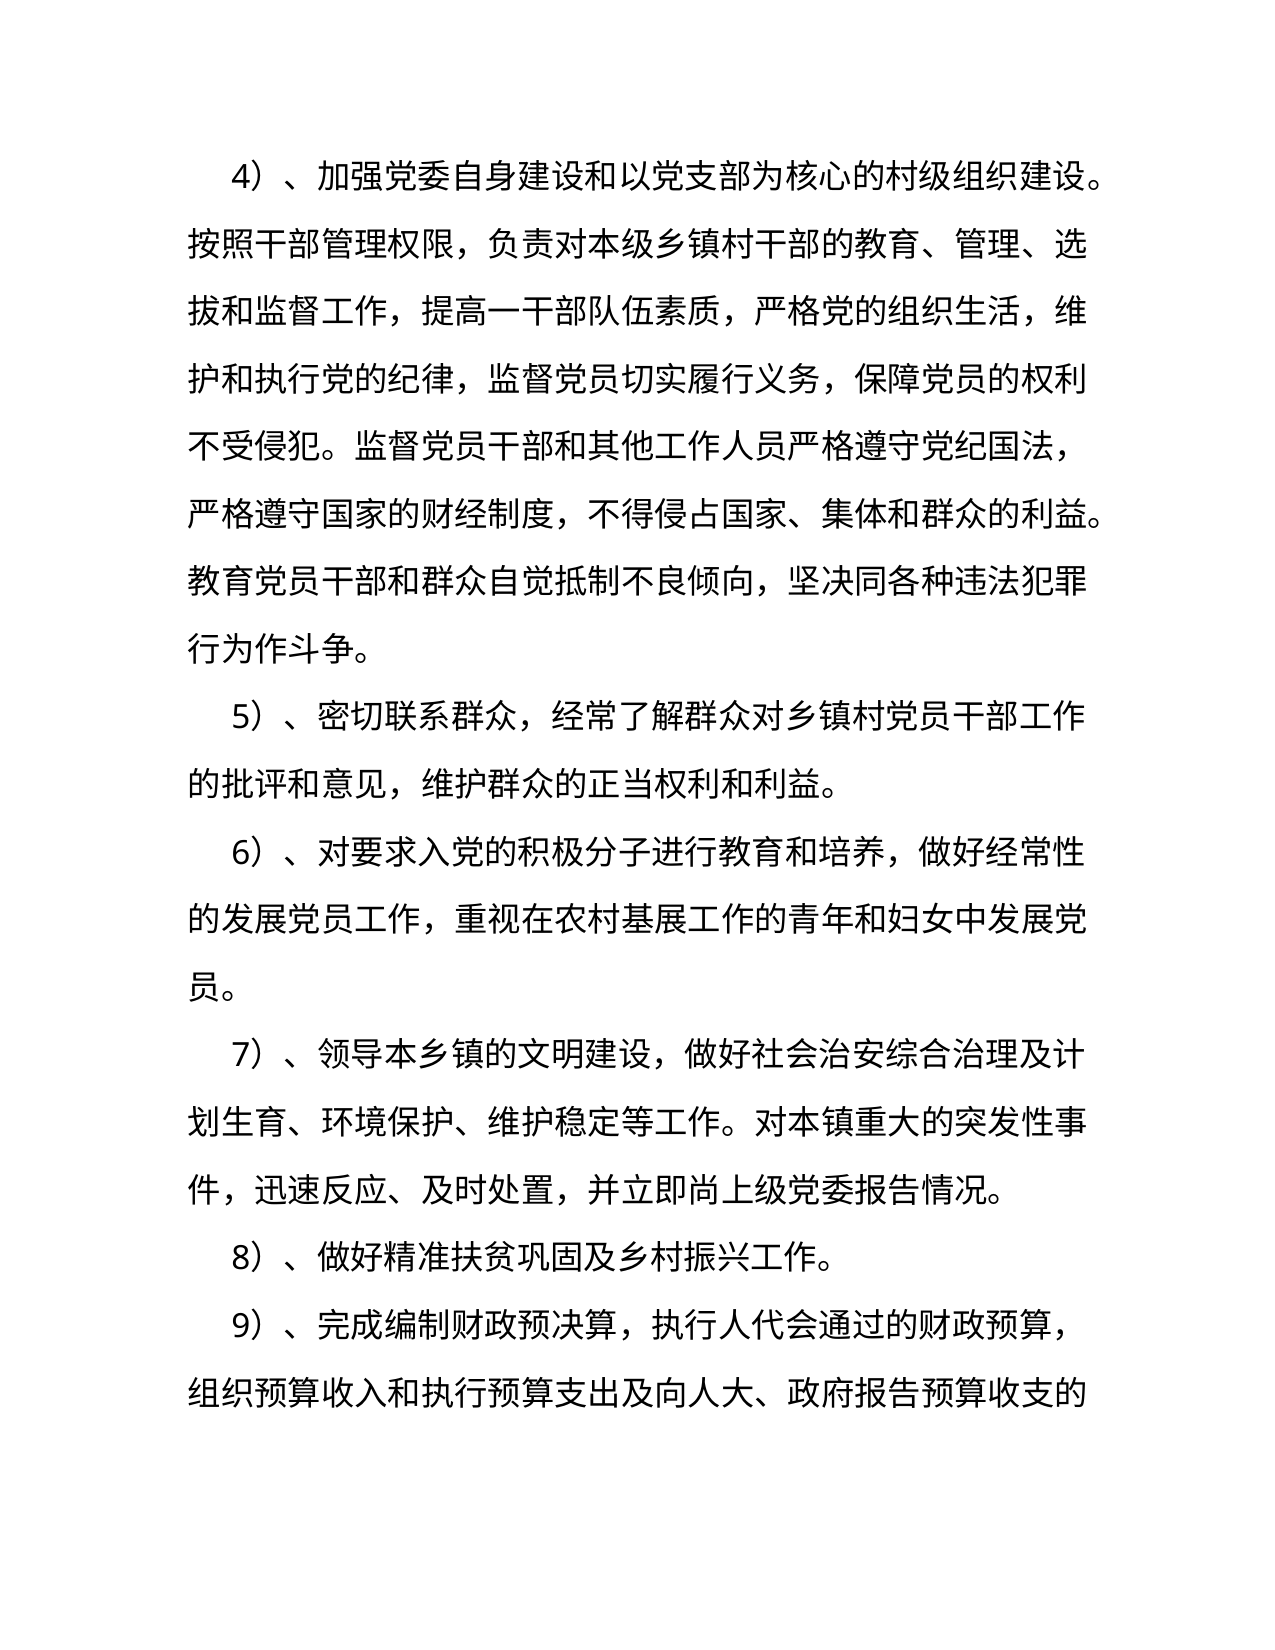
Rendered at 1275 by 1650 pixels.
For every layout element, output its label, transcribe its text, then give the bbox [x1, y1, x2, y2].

text 6）、对要求入党的积极分子进行教育和培养，做好经常性的发展党员工作，重视在农村基展工作的青年和妇女中发展党员。 [187, 825, 1087, 1009]
text 4）、加强党委自身建设和以党支部为核心的村级组织建设。按照干部管理权限，负责对本级乡镇村干部的教育、管理、选拔和监督工作，提高一干部队伍素质，严格党的组织生活，维护和执行党的纪律，监督党员切实履行义务，保障党员的权利不受侵犯。监督党员干部和其他工作人员严格遵守党纪国法，严格遵守国家的财经制度，不得侵占国家、集体和群众的利益。教育党员干部和群众自觉抵制不良倾向，坚决同各种违法犯罪行为作斗争。 [187, 150, 1087, 671]
text 5）、密切联系群众，经常了解群众对乡镇村党员干部工作的批评和意见，维护群众的正当权利和利益。 [187, 690, 1087, 806]
text 8）、做好精准扶贫巩固及乡村振兴工作。 [187, 1231, 1087, 1279]
text 7）、领导本乡镇的文明建设，做好社会治安综合治理及计划生育、环境保护、维护稳定等工作。对本镇重大的突发性事件，迅速反应、及时处置，并立即尚上级党委报告情况。 [187, 1028, 1087, 1212]
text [187, 1299, 1087, 1414]
